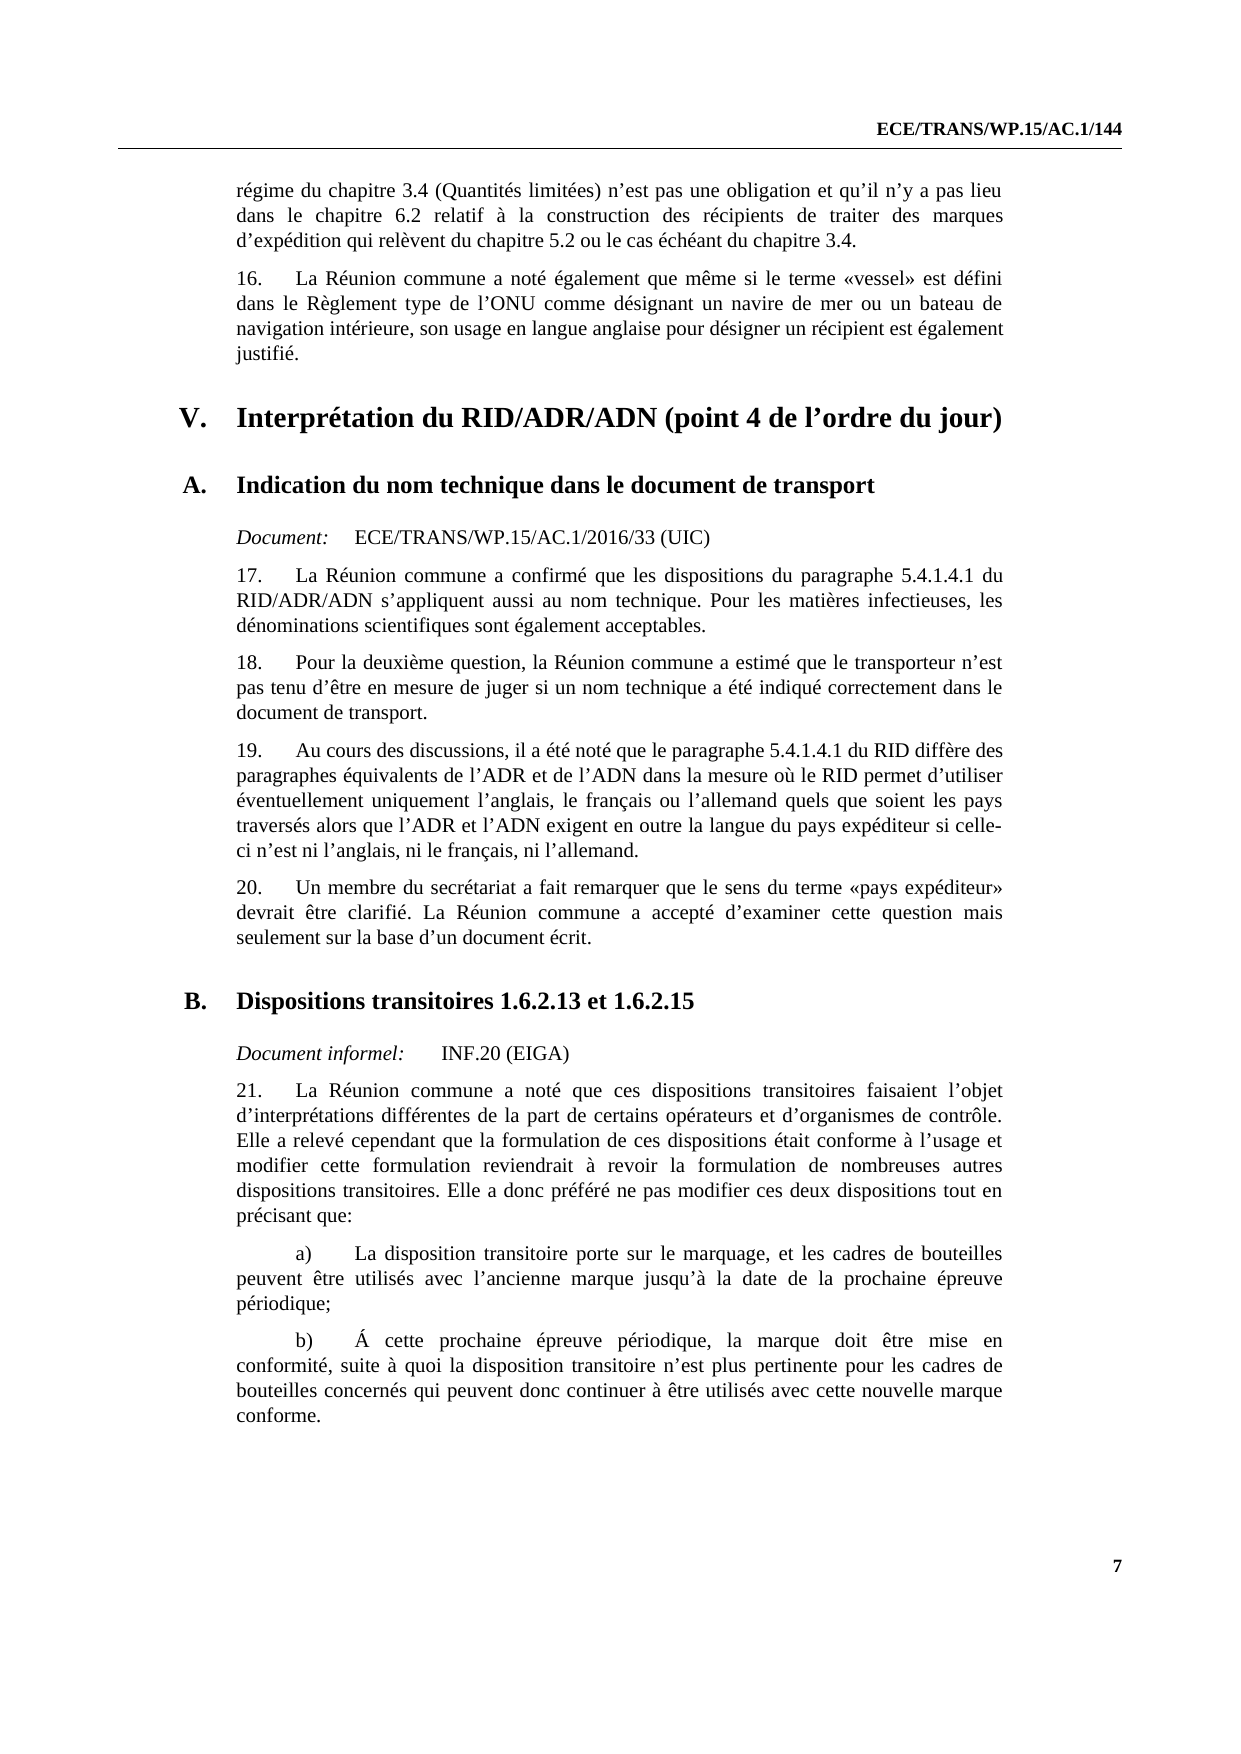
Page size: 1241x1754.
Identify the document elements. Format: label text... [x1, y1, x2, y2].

text 19. Au cours des discussions, il a été noté que le paragraphe 5.4.1.4.1 du RID diffère des paragraphes équivalents de l’ADR et de l’ADN dans la mesure où le RID permet d’utiliser éventuellement uniquement l’anglais, le français ou l’allemand quels que soient les pays traversés alors que l’ADR et l’ADN exigent en outre la langue du pays expéditeur si celle-ci n’est ni l’anglais, ni le français, ni l’allemand. [236, 737, 1004, 862]
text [236, 177, 1004, 252]
text 18. Pour la deuxième question, la Réunion commune a estimé que le transporteur n’est pas tenu d’être en mesure de juger si un nom technique a été indiqué correctement dans le document de transport. [236, 649, 1004, 724]
text 17. La Réunion commune a confirmé que les dispositions du paragraphe 5.4.1.4.1 du RID/ADR/ADN s’appliquent aussi au nom technique. Pour les matières infectieuses, les dénominations scientifiques sont également acceptables. [236, 562, 1004, 637]
text A. Indication du nom technique dans le document de transport [118, 471, 1004, 499]
text B. Dispositions transitoires 1.6.2.13 et 1.6.2.15 [118, 987, 1004, 1015]
text a) La disposition transitoire porte sur le marquage, et les cadres de bouteilles peuvent être utilisés avec l’ancienne marque jusqu’à la date de la prochaine épreuve périodique; [236, 1240, 1004, 1315]
text V. Interprétation du RID/ADR/ADN (point 4 de l’ordre du jour) [118, 402, 1004, 433]
text 16. La Réunion commune a noté également que même si le terme «vessel» est défini dans le Règlement type de l’ONU comme désignant un navire de mer ou un bateau de navigation intérieure, son usage en langue anglaise pour désigner un récipient est également justifié. [236, 265, 1004, 365]
text Document informel: INF.20 (EIGA) [236, 1040, 1004, 1065]
text b) Á cette prochaine épreuve périodique, la marque doit être mise en conformité, suite à quoi la disposition transitoire n’est plus pertinente pour les cadres de bouteilles concernés qui peuvent donc continuer à être utilisés avec cette nouvelle marque conforme. [236, 1327, 1004, 1427]
text Document: ECE/TRANS/WP.15/AC.1/2016/33 (UIC) [236, 524, 1004, 549]
text 20. Un membre du secrétariat a fait remarquer que le sens du terme «pays expéditeur» devrait être clarifié. La Réunion commune a accepté d’examiner cette question mais seulement sur la base d’un document écrit. [236, 874, 1004, 949]
text 21. La Réunion commune a noté que ces dispositions transitoires faisaient l’objet d’interprétations différentes de la part de certains opérateurs et d’organismes de contrôle. Elle a relevé cependant que la formulation de ces dispositions était conforme à l’usage et modifier cette formulation reviendrait à revoir la formulation de nombreuses autres dispositions transitoires. Elle a donc préféré ne pas modifier ces deux dispositions tout en précisant que: [236, 1077, 1004, 1227]
